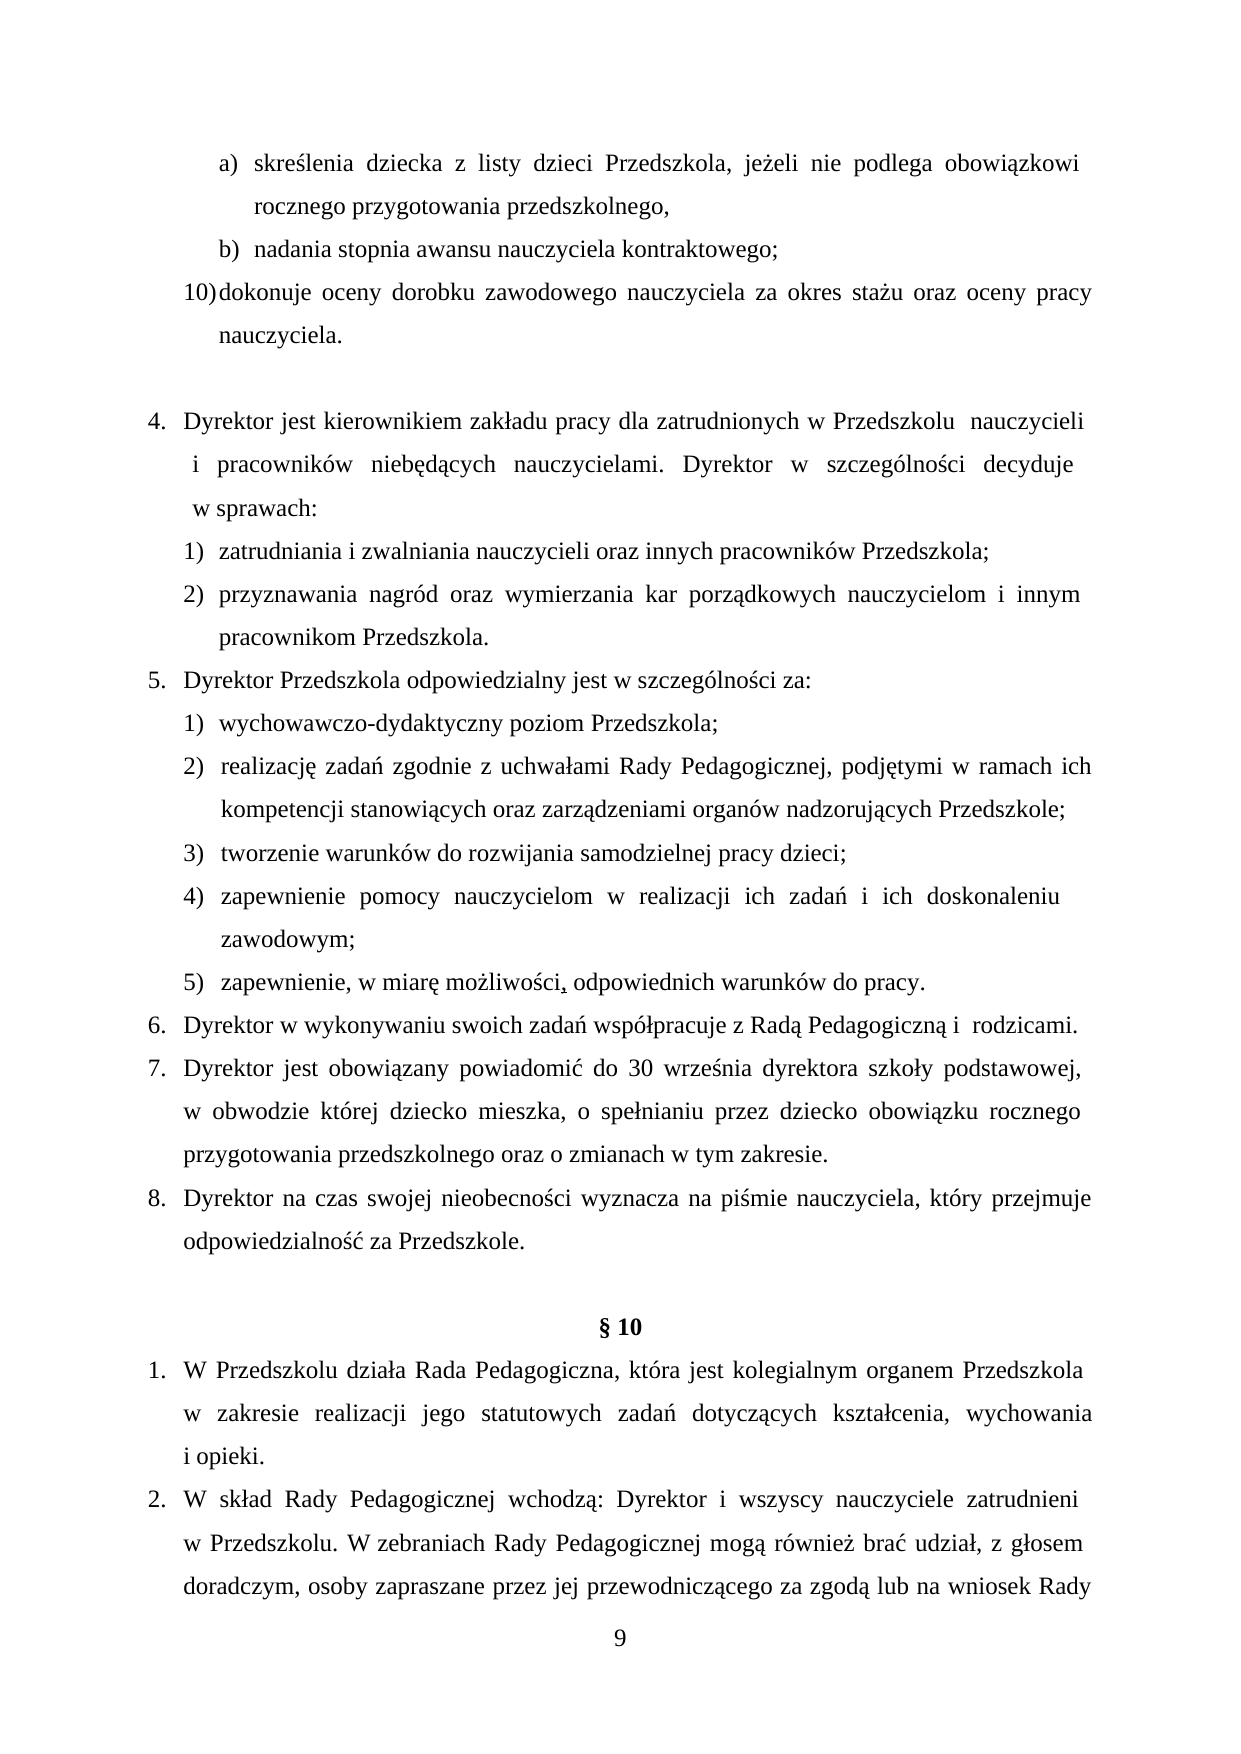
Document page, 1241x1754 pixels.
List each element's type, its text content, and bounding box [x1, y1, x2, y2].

list tworzenie warunków do rozwijania samodzielnej pracy dzieci; [183, 838, 1093, 866]
list dokonuje oceny dorobku zawodowego nauczyciela za okres stażu oraz oceny pracy nauczyciela. [183, 277, 1093, 349]
list Dyrektor jest kierownikiem zakładu pracy dla zatrudnionych w Przedszkolu nauczycieli i pracowników niebędących nauczycielami. Dyrektor w szczególności decyduje w sprawach: [148, 406, 1093, 521]
list wychowawczo-dydaktyczny poziom Przedszkola; [183, 708, 1093, 737]
list W Przedszkolu działa Rada Pedagogiczna, która jest kolegialnym organem Przedszkola w zakresie realizacji jego statutowych zadań dotyczących kształcenia, wychowania i opieki. [148, 1355, 1093, 1470]
list zapewnienie pomocy nauczycielom w realizacji ich zadań i ich doskonaleniu zawodowym; [183, 881, 1075, 953]
list zapewnienie, w miarę możliwości, odpowiednich warunków do pracy. [183, 967, 1075, 996]
list Dyrektor w wykonywaniu swoich zadań współpracuje z Radą Pedagogiczną i rodzicami. [148, 1010, 1093, 1039]
list zatrudniania i zwalniania nauczycieli oraz innych pracowników Przedszkola; [183, 536, 1093, 564]
list Dyrektor jest obowiązany powiadomić do 30 września dyrektora szkoły podstawowej, w obwodzie której dziecko mieszka, o spełnianiu przez dziecko obowiązku rocznego przygotowania przedszkolnego oraz o zmianach w tym zakresie. [148, 1053, 1093, 1168]
list Dyrektor na czas swojej nieobecności wyznacza na piśmie nauczyciela, który przejmuje odpowiedzialność za Przedszkole. [148, 1183, 1093, 1254]
text § 10 [148, 1312, 1093, 1341]
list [148, 1484, 1093, 1599]
list Dyrektor Przedszkola odpowiedzialny jest w szczególności za: [148, 665, 1093, 694]
list przyznawania nagród oraz wymierzania kar porządkowych nauczycielom i innym pracownikom Przedszkola. [183, 579, 1093, 651]
list nadania stopnia awansu nauczyciela kontraktowego; [218, 234, 1093, 263]
list realizację zadań zgodnie z uchwałami Rady Pedagogicznej, podjętymi w ramach ich kompetencji stanowiących oraz zarządzeniami organów nadzorujących Przedszkole; [183, 751, 1093, 823]
list skreślenia dziecka z listy dzieci Przedszkola, jeżeli nie podlega obowiązkowi rocznego przygotowania przedszkolnego, [218, 148, 1093, 219]
